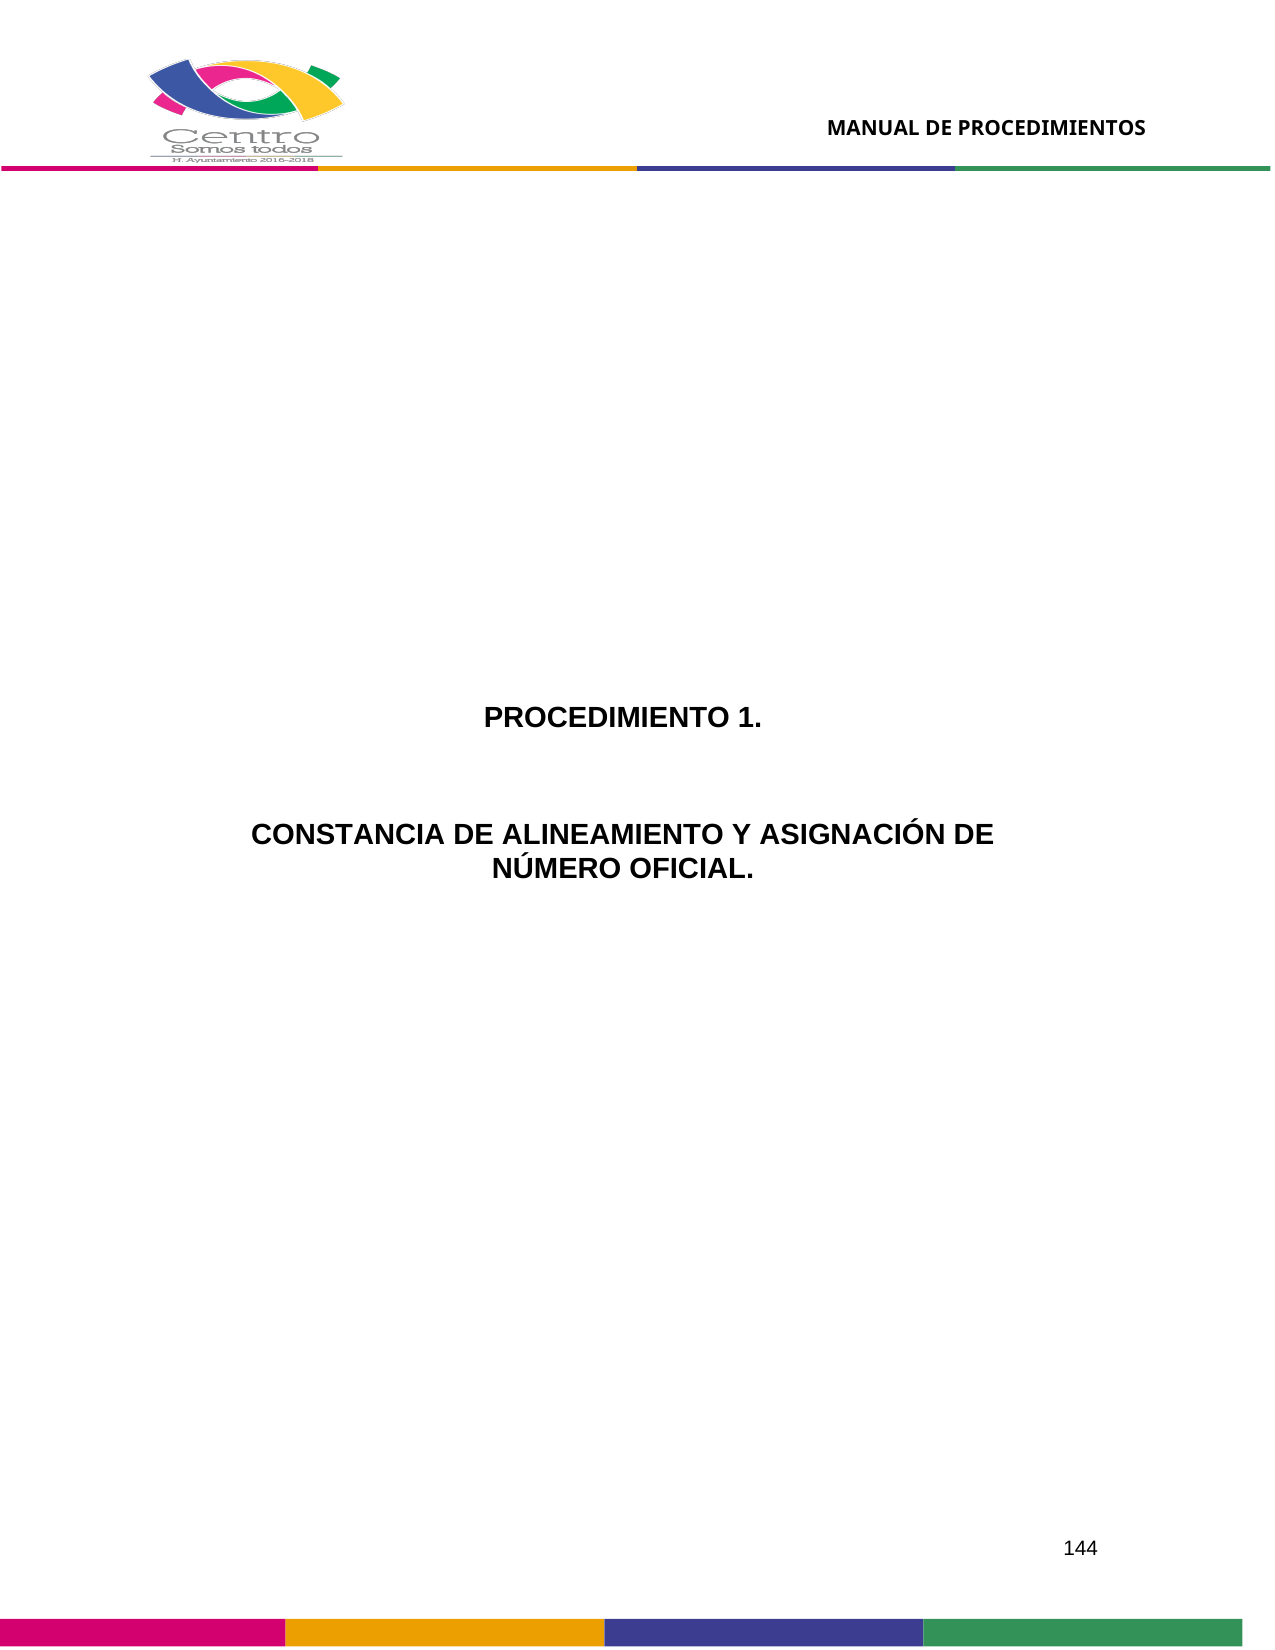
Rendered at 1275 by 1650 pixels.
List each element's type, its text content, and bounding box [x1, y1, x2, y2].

text NÚMERO OFICIAL. [148, 851, 1098, 884]
text PROCEDIMIENTO 1. [148, 700, 1098, 733]
picture [147, 59, 345, 163]
picture [0, 166, 1271, 171]
text CONSTANCIA DE ALINEAMIENTO Y ASIGNACIÓN DE [148, 817, 1098, 851]
